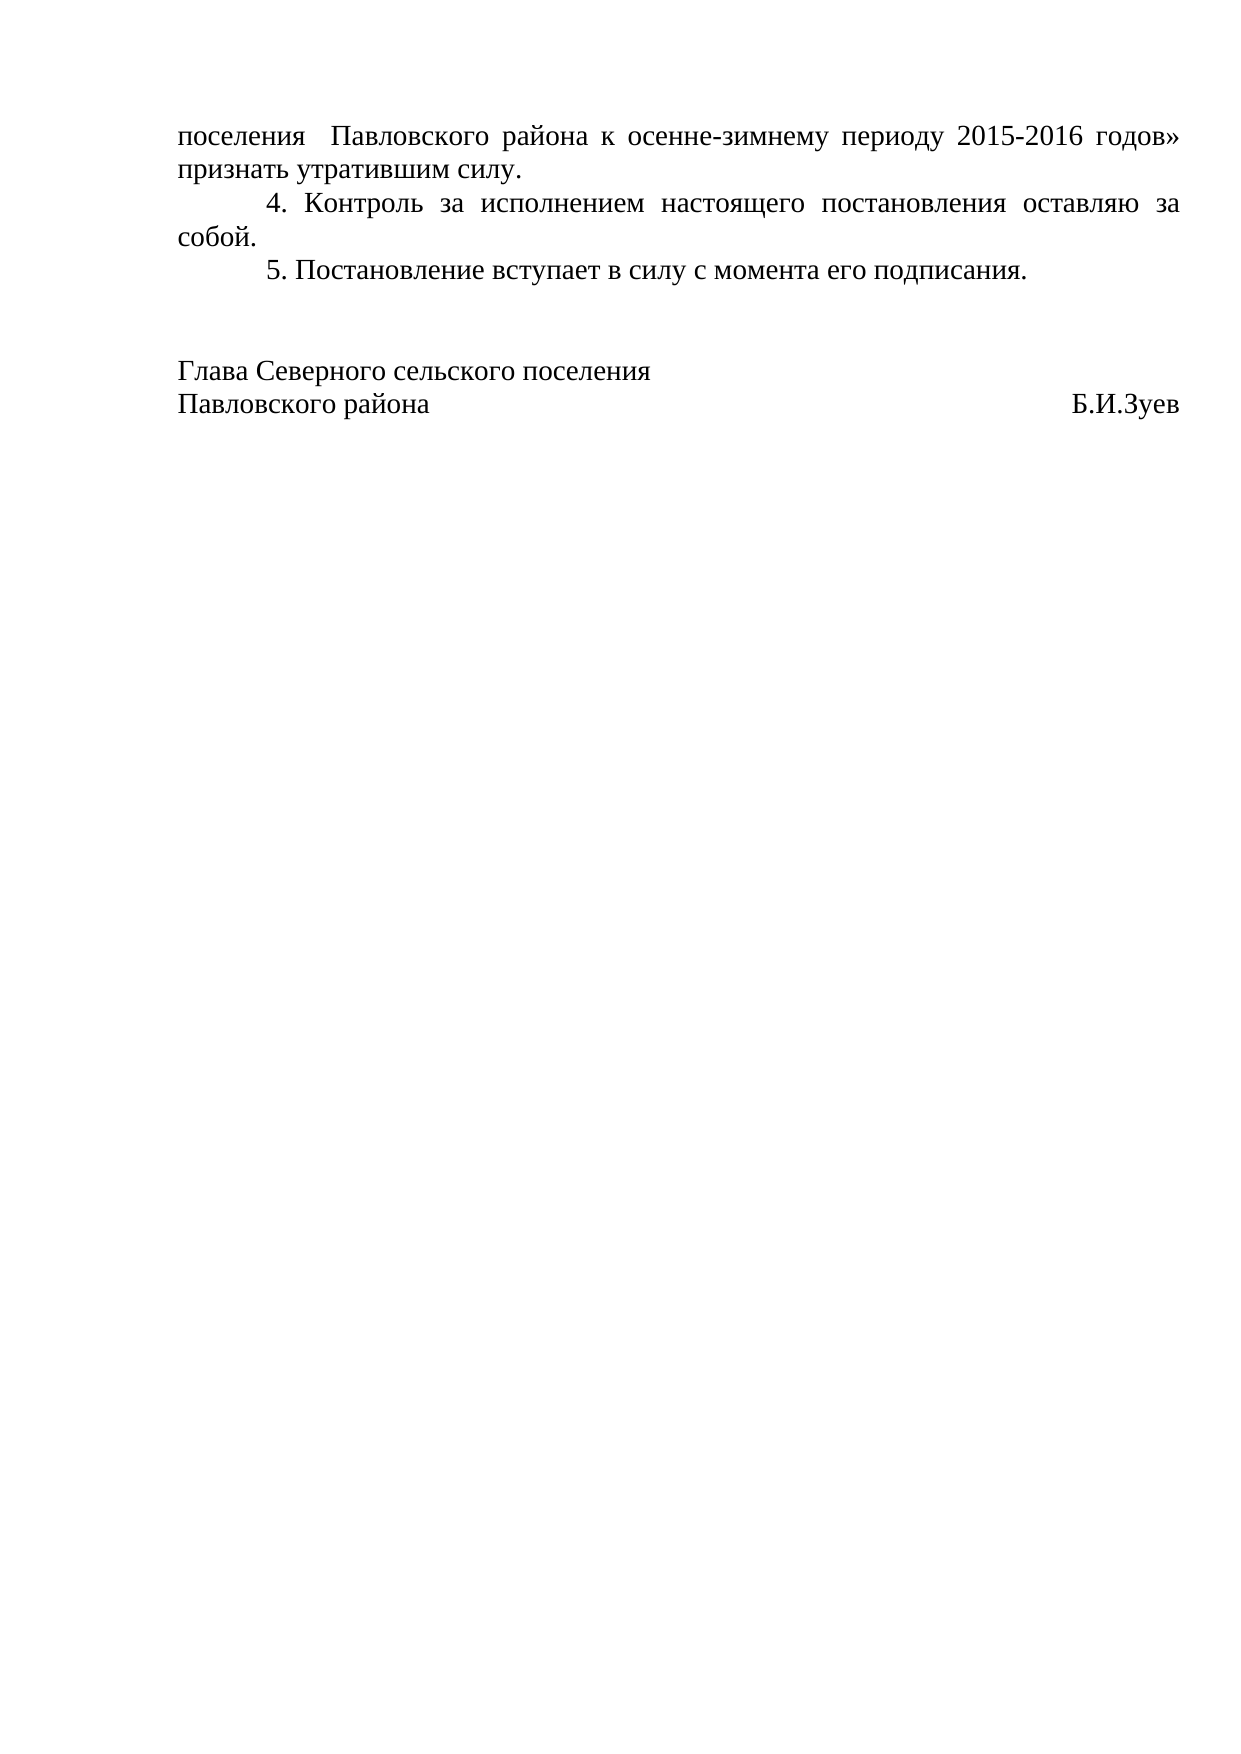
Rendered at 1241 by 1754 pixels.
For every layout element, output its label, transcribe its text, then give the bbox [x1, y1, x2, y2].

text 5. Постановление вступает в силу с момента его подписания. [177, 252, 1181, 286]
text 4. Контроль за исполнением настоящего постановления оставляю за собой. [177, 185, 1181, 252]
text Глава Северного сельского поселения [177, 353, 1181, 386]
text Павловского района Б.И.Зуев [177, 386, 1181, 420]
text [177, 118, 1181, 185]
